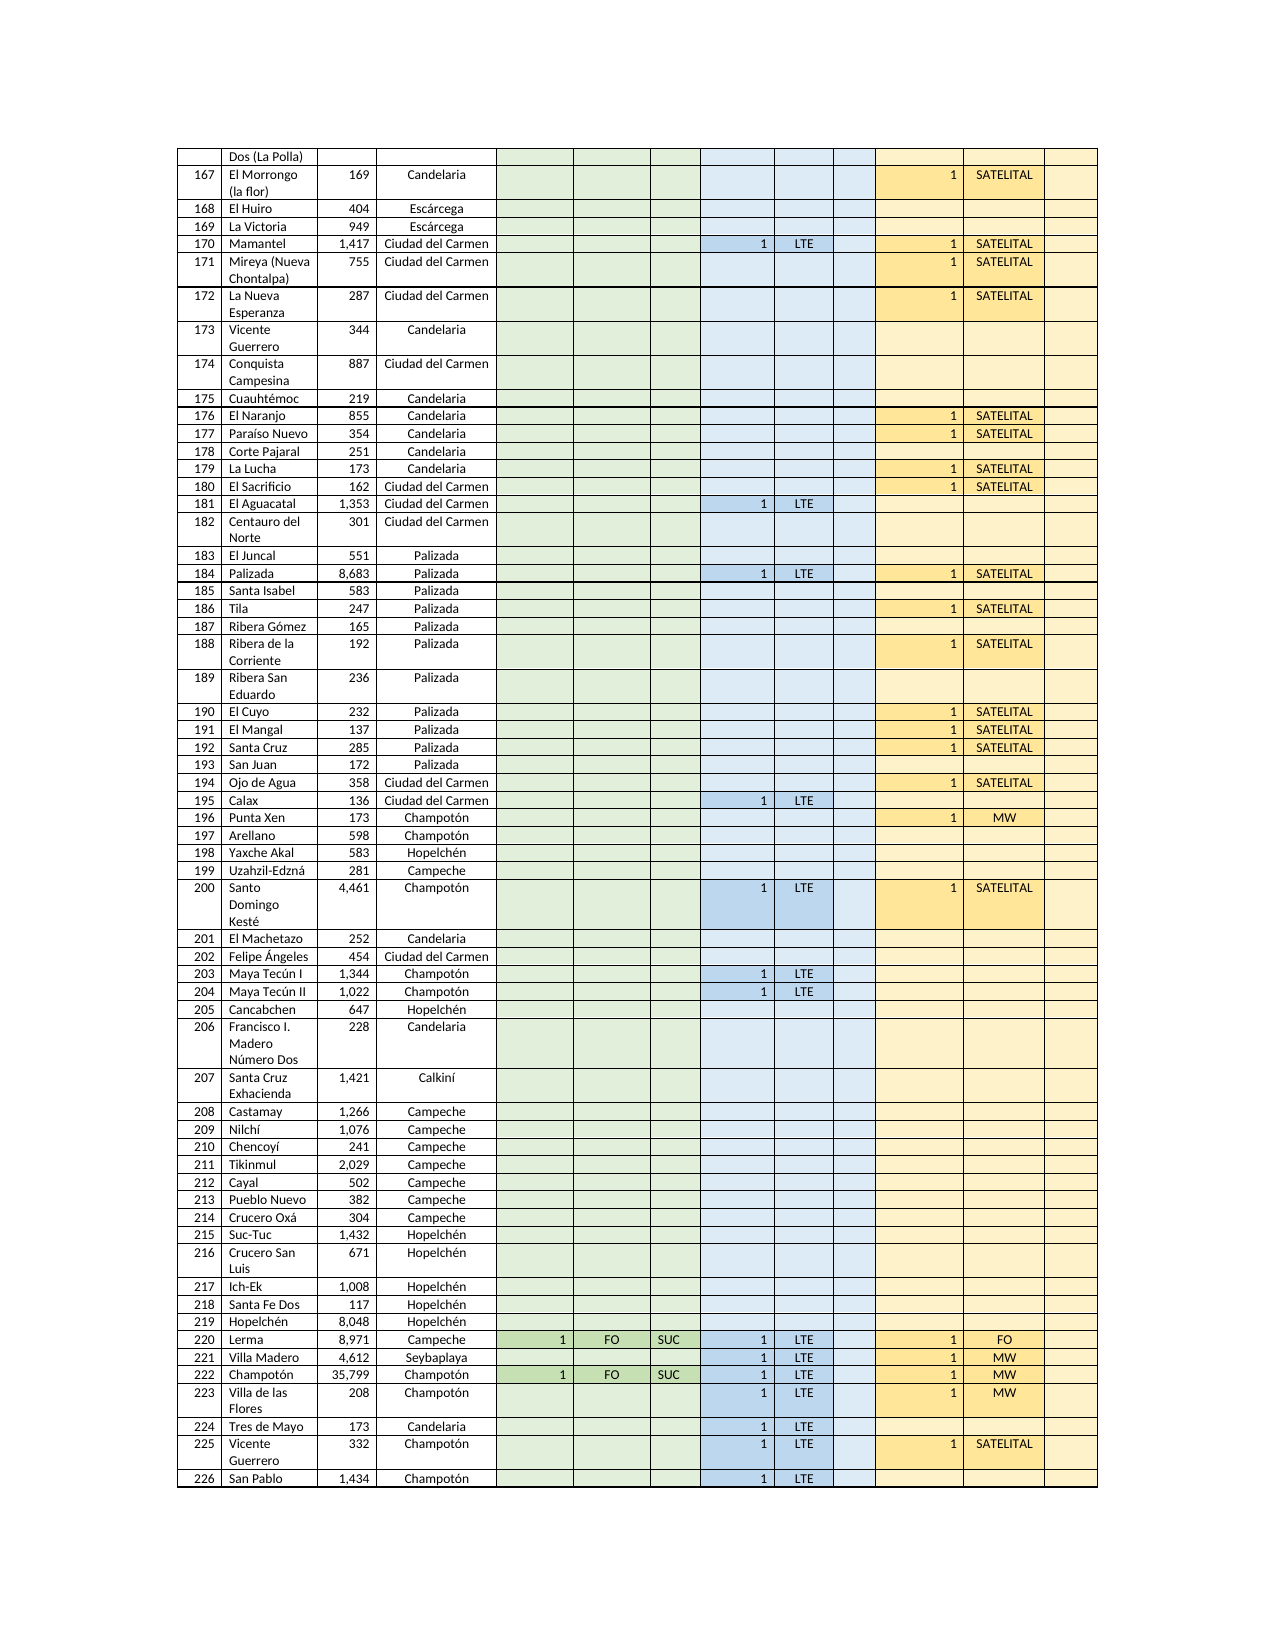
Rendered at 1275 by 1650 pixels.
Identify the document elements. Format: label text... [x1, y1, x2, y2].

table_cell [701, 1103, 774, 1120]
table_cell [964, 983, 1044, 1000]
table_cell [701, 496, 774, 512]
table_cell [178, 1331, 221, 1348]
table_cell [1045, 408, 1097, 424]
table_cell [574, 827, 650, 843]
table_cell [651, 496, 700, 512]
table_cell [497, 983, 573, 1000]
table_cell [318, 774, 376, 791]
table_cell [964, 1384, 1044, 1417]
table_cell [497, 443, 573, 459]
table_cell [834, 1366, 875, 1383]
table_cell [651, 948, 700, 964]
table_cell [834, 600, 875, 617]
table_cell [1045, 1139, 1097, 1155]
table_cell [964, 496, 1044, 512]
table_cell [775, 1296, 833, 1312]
table_cell Candelaria [377, 166, 496, 199]
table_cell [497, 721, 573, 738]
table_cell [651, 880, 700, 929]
table_cell [834, 218, 875, 234]
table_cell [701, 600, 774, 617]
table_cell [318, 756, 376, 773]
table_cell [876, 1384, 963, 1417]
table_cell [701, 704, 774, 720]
table_cell SATELITAL [964, 253, 1044, 286]
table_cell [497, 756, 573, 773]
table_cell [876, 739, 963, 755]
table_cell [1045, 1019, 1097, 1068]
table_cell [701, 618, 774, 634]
table_cell [834, 253, 875, 286]
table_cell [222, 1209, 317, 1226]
table_cell 1 [876, 236, 963, 252]
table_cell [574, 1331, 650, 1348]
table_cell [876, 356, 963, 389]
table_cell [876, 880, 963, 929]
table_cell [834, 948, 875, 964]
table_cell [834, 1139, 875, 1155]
table_cell 1 [701, 236, 774, 252]
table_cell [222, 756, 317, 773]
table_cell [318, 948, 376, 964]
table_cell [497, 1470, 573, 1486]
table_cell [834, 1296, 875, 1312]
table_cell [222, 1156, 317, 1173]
table_cell [701, 166, 774, 199]
table_cell [1045, 218, 1097, 234]
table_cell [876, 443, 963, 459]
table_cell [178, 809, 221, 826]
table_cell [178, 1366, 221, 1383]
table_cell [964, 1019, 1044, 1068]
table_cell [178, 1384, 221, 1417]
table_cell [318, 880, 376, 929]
table_cell 949 [318, 218, 376, 234]
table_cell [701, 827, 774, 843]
table_cell Escárcega [377, 200, 496, 217]
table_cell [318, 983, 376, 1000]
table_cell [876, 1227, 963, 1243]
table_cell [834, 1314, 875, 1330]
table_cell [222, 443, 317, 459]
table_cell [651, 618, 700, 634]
table_cell SATELITAL [964, 166, 1044, 199]
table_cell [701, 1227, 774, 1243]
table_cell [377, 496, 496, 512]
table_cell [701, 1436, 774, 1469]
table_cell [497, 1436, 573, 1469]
table_cell 168 [178, 200, 221, 217]
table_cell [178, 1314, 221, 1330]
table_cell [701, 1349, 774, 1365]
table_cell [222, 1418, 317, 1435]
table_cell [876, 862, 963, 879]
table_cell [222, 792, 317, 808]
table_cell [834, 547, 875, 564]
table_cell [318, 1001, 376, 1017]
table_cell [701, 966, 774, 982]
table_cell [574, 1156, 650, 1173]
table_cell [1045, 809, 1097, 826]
table_cell [574, 253, 650, 286]
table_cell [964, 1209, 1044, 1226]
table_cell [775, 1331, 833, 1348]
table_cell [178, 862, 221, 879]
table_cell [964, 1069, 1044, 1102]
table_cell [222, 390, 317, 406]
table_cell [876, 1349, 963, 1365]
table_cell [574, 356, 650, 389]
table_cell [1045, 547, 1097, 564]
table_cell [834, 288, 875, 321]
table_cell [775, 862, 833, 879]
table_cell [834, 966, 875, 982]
table_cell [775, 166, 833, 199]
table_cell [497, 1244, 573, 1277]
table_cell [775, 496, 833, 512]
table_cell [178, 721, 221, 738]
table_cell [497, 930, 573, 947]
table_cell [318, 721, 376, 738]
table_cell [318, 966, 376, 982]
table_cell [1045, 253, 1097, 286]
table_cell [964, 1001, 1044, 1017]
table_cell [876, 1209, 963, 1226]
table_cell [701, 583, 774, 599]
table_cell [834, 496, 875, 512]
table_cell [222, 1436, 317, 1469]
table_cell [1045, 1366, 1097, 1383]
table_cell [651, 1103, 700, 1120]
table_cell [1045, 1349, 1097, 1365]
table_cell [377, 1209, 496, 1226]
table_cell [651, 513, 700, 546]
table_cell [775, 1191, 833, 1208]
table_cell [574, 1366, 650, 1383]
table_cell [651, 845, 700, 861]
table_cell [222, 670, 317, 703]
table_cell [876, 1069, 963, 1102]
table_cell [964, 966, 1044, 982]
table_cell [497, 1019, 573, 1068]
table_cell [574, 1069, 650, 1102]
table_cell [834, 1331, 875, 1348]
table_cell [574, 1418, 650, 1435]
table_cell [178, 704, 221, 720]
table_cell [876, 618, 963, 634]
table_cell 169 [318, 166, 376, 199]
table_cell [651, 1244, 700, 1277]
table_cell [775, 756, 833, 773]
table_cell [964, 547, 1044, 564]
table_cell [497, 200, 573, 217]
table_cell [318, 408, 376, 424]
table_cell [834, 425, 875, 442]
table_cell [497, 236, 573, 252]
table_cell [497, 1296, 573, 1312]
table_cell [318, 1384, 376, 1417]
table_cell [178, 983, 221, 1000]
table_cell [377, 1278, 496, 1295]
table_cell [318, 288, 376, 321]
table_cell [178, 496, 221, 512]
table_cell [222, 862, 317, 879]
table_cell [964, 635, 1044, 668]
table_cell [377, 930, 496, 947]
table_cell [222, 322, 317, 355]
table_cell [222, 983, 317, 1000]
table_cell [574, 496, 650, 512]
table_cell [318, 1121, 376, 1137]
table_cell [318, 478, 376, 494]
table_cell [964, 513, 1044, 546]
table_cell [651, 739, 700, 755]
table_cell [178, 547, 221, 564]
table_cell 258 [318, 149, 376, 165]
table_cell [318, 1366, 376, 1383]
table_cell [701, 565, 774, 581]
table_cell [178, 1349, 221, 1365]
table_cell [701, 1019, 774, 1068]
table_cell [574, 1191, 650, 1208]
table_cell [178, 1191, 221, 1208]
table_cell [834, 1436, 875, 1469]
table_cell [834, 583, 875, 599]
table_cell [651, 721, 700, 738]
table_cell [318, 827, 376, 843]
table_cell Ciudad del Carmen [377, 236, 496, 252]
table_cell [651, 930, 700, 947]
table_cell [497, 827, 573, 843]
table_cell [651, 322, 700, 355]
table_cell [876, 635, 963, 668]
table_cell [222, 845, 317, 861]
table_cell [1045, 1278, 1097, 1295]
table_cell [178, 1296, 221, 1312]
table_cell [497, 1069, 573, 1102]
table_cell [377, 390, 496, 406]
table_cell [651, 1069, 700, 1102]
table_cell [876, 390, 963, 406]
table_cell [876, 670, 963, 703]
table_cell [834, 149, 875, 165]
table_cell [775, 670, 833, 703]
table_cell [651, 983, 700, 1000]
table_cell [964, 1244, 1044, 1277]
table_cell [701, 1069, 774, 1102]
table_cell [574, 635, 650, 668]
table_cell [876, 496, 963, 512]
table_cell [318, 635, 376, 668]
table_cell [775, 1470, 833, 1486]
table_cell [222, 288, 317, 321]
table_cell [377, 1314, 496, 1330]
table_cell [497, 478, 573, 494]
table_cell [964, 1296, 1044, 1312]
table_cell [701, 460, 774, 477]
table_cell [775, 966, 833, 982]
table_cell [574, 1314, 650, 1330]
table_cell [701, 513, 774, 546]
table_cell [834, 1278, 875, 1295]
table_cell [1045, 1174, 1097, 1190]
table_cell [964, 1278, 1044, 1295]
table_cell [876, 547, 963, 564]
table_cell [651, 200, 700, 217]
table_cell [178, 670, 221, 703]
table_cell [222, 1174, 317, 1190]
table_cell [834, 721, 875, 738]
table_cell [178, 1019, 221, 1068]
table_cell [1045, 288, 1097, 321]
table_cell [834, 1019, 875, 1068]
table_cell El Morrongo (la flor) [222, 166, 317, 199]
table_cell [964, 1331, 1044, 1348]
table_cell 1,417 [318, 236, 376, 252]
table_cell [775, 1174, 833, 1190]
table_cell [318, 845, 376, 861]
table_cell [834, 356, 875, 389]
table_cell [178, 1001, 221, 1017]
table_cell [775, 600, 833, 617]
table_cell 166 [178, 149, 221, 165]
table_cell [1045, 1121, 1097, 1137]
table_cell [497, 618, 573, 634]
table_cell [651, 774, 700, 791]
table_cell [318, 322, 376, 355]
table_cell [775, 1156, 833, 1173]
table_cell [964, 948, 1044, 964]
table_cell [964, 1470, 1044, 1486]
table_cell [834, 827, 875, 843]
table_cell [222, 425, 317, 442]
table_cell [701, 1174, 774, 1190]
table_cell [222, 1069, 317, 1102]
table_cell [651, 253, 700, 286]
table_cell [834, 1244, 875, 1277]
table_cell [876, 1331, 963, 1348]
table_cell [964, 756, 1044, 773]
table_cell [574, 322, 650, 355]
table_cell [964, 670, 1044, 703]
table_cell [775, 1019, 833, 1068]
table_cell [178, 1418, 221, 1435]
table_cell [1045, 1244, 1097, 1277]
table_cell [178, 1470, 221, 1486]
table_cell [574, 200, 650, 217]
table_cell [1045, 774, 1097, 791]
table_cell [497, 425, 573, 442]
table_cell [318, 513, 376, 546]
table_cell 167 [178, 166, 221, 199]
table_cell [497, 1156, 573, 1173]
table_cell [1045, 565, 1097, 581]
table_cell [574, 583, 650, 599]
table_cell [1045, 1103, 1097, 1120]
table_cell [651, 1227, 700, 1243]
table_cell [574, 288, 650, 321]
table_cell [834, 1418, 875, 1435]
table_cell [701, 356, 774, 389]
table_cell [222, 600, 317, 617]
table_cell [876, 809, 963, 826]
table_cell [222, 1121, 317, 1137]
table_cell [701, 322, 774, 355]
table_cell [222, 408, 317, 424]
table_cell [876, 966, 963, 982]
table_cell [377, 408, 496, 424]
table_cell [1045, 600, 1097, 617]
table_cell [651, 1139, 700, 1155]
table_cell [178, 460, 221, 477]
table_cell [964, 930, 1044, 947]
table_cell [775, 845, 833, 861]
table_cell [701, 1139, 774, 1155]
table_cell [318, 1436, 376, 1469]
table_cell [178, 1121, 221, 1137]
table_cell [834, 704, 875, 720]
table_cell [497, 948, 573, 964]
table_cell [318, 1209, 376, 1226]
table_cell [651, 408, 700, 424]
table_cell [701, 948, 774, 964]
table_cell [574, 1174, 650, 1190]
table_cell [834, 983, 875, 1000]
table_cell [1045, 166, 1097, 199]
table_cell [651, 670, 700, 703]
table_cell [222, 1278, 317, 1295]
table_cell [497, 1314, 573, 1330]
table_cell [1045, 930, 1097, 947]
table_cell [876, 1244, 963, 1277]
table_cell [701, 218, 774, 234]
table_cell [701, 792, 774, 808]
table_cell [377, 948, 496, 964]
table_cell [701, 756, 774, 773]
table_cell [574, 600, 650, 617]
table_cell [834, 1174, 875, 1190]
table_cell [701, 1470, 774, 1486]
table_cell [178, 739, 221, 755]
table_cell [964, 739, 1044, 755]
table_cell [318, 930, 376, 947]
table_cell [574, 149, 650, 165]
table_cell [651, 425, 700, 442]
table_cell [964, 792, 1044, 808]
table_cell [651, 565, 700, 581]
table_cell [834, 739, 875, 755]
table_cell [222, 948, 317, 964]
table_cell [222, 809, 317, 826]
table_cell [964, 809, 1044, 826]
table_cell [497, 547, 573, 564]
table_cell [775, 200, 833, 217]
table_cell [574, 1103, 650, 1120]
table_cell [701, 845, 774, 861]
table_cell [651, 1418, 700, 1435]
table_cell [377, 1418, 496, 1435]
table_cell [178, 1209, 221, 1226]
table_cell 1 [876, 166, 963, 199]
table_cell [701, 253, 774, 286]
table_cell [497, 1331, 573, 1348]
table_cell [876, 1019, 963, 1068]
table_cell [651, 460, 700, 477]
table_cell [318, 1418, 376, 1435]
table_cell SATELITAL [964, 236, 1044, 252]
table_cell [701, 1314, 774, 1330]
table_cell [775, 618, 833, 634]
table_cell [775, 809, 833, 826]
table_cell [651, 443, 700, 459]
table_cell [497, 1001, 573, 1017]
table_cell [701, 149, 774, 165]
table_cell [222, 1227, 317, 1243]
table_cell LTE [775, 236, 833, 252]
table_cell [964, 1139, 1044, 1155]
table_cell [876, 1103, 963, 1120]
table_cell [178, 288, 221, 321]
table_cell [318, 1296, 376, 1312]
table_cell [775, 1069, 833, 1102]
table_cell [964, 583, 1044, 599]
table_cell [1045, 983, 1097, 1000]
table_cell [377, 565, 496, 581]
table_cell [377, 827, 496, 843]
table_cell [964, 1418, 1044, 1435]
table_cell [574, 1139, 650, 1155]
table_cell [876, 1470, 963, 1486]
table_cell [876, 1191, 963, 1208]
table_cell [1045, 236, 1097, 252]
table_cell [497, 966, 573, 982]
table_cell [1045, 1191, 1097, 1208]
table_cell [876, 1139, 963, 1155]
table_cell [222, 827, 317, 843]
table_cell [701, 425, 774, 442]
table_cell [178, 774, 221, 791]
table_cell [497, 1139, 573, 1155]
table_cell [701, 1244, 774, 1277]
table_cell [964, 149, 1044, 165]
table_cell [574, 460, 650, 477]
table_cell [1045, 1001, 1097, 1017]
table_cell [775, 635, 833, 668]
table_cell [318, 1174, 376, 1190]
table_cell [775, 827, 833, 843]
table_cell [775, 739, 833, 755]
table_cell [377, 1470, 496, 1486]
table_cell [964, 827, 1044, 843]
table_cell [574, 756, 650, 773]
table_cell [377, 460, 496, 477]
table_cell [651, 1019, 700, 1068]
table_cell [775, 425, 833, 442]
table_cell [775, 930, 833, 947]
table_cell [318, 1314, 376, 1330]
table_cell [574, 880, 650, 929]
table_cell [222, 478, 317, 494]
table_cell 755 [318, 253, 376, 286]
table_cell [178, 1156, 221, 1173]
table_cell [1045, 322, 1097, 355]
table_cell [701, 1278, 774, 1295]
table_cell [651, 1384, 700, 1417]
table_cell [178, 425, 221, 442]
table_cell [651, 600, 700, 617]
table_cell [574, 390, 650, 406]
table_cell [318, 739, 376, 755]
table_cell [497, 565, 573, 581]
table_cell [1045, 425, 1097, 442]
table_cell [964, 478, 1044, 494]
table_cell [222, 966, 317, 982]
table_cell [497, 253, 573, 286]
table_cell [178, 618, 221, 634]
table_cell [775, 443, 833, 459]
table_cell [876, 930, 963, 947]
table_cell [651, 236, 700, 252]
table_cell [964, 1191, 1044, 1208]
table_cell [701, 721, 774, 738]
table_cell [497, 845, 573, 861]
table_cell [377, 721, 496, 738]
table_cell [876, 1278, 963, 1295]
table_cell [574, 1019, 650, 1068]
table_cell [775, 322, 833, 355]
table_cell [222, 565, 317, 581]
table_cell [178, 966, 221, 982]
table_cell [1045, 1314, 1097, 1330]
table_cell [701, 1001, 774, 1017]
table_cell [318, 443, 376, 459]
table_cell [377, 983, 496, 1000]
table_cell Ciudad del Carmen [377, 253, 496, 286]
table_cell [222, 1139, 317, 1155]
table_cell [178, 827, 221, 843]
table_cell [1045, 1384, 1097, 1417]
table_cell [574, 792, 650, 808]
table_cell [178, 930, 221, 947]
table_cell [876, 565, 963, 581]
table_cell [775, 149, 833, 165]
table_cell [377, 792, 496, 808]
table_cell [876, 218, 963, 234]
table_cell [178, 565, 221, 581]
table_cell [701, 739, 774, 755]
table_cell [1045, 149, 1097, 165]
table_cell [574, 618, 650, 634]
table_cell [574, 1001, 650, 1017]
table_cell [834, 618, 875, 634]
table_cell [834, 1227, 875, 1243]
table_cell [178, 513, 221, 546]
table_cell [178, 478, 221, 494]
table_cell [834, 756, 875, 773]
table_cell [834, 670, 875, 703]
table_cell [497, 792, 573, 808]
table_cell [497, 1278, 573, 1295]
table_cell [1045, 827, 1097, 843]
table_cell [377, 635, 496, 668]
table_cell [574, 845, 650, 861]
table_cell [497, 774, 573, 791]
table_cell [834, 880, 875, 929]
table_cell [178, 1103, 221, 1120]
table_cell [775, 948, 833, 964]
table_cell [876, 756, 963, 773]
table_cell [1045, 200, 1097, 217]
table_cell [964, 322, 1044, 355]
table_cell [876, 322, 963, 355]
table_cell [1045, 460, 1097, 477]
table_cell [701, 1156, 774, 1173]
table_cell [775, 253, 833, 286]
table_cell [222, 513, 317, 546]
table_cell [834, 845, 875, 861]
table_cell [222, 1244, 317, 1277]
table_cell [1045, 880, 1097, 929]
table_cell [574, 166, 650, 199]
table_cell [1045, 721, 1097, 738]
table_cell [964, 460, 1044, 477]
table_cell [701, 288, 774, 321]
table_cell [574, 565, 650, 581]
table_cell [222, 149, 317, 165]
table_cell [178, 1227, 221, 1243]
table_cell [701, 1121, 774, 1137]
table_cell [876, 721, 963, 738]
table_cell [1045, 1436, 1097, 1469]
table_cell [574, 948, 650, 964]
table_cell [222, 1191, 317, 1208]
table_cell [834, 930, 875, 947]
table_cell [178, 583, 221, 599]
table_cell [964, 218, 1044, 234]
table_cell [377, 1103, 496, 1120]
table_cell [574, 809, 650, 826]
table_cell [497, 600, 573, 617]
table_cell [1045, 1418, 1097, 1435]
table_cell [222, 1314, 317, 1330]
table_cell Escárcega [377, 149, 496, 165]
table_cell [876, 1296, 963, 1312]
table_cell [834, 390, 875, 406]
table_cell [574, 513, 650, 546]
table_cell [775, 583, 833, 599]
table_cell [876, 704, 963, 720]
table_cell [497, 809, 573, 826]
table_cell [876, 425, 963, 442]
table_cell [834, 166, 875, 199]
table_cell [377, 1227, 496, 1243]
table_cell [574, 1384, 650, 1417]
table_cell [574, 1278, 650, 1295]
table_cell 404 [318, 200, 376, 217]
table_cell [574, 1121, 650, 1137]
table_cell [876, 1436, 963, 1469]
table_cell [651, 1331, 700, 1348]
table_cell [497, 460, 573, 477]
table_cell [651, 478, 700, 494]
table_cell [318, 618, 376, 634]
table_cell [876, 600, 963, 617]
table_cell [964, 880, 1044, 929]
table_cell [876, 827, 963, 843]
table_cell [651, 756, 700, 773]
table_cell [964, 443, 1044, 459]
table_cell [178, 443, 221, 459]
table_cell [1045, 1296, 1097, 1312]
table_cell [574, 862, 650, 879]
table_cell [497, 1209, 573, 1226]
table_cell [574, 218, 650, 234]
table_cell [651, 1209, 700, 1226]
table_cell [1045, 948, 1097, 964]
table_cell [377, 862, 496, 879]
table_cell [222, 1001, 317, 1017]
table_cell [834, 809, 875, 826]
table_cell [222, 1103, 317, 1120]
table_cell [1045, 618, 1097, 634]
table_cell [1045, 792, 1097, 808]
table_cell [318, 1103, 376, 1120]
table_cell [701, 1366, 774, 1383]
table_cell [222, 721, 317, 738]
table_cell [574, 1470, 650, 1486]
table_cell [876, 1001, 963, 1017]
table_cell El Huiro [222, 200, 317, 217]
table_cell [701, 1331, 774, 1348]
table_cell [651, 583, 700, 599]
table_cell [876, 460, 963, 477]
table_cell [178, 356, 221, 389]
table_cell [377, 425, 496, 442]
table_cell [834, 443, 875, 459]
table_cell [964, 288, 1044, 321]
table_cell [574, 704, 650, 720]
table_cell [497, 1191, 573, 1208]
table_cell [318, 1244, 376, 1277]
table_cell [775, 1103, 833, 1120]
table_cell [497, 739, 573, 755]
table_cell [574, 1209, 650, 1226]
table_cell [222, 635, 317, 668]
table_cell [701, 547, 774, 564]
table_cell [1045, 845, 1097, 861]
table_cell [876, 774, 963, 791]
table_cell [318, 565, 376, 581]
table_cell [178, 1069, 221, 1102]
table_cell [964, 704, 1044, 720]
table_cell 1 [876, 253, 963, 286]
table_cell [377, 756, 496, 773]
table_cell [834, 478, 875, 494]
table_cell 169 [178, 218, 221, 234]
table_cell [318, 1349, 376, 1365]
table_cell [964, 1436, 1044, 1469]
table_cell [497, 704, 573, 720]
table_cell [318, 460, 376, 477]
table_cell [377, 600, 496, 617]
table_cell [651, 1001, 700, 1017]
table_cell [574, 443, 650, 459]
table_cell [651, 218, 700, 234]
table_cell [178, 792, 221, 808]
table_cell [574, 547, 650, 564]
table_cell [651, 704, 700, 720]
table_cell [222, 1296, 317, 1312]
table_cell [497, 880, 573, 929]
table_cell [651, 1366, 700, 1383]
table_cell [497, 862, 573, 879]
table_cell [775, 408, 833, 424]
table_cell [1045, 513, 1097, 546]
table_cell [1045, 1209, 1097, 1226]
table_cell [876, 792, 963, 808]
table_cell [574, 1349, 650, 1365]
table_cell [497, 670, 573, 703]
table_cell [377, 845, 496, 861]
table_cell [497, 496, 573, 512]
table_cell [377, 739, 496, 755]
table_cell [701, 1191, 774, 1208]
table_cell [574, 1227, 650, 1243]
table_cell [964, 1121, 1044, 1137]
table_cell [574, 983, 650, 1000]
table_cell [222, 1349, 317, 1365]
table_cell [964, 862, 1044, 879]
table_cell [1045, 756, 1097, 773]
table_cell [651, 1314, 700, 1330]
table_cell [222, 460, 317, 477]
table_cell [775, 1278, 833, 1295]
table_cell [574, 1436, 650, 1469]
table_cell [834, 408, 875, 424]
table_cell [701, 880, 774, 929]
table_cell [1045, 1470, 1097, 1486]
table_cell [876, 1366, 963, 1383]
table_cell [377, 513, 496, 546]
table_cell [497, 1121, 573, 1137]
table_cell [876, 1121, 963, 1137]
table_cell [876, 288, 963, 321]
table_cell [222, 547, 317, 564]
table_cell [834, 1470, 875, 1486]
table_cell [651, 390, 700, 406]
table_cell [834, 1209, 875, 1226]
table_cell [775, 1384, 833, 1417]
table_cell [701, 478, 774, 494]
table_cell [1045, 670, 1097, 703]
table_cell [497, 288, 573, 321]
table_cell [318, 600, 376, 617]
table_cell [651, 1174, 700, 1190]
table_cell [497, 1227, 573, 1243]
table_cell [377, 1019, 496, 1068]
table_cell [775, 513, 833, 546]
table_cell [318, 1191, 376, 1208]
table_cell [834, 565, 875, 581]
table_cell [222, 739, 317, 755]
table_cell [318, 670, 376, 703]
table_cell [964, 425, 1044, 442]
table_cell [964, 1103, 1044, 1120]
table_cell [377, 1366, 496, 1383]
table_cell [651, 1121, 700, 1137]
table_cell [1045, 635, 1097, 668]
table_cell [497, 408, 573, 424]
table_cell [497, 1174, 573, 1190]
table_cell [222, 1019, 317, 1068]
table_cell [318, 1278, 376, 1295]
table_cell [497, 149, 573, 165]
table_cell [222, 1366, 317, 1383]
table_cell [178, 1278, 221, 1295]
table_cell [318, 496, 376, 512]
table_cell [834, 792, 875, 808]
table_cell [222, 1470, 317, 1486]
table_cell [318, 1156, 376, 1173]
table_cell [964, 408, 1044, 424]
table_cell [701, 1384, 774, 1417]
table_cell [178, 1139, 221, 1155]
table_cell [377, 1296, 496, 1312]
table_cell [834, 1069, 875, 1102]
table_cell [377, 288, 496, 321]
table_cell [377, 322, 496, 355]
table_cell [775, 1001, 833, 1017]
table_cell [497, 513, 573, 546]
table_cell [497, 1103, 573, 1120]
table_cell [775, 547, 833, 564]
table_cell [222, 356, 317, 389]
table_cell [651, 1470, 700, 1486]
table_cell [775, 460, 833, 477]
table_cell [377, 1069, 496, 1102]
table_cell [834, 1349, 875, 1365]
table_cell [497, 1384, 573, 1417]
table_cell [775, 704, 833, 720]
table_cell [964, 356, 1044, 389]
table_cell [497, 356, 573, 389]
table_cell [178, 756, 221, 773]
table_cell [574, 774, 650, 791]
table_cell [651, 149, 700, 165]
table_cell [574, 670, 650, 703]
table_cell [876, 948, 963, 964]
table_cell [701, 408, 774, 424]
table_cell Escárcega [377, 218, 496, 234]
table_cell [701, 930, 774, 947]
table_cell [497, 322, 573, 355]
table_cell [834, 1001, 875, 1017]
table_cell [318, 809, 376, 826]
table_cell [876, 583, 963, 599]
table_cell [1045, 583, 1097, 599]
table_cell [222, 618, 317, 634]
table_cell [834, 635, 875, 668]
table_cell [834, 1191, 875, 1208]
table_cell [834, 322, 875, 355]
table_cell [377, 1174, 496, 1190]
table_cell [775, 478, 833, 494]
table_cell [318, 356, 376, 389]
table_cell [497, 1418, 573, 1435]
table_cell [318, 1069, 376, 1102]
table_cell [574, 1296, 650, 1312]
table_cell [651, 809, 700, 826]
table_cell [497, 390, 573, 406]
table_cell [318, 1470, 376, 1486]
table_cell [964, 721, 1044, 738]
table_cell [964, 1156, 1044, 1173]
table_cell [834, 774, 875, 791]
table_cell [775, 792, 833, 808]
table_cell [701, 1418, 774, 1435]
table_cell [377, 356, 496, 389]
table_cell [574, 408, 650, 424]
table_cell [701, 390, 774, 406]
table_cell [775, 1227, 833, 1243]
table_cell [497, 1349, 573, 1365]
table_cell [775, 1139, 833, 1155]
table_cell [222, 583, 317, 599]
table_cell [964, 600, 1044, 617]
table_cell [775, 218, 833, 234]
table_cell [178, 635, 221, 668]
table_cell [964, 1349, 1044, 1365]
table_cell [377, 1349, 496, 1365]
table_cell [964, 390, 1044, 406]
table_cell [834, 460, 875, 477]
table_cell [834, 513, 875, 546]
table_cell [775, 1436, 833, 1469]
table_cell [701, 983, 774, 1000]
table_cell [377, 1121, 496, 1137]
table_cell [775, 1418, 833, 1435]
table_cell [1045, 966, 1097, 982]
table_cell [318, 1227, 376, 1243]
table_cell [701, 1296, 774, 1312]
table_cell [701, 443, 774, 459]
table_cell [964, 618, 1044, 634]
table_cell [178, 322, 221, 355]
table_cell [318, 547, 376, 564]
table_cell [701, 200, 774, 217]
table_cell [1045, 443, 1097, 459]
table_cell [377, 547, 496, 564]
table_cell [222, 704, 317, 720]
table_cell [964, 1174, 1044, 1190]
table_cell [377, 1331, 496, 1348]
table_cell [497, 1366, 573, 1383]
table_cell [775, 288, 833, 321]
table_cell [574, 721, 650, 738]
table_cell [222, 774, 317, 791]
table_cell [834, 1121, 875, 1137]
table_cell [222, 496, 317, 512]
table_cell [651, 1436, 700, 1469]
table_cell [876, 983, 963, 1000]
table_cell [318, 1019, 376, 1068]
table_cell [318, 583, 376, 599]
table_cell Mamantel [222, 236, 317, 252]
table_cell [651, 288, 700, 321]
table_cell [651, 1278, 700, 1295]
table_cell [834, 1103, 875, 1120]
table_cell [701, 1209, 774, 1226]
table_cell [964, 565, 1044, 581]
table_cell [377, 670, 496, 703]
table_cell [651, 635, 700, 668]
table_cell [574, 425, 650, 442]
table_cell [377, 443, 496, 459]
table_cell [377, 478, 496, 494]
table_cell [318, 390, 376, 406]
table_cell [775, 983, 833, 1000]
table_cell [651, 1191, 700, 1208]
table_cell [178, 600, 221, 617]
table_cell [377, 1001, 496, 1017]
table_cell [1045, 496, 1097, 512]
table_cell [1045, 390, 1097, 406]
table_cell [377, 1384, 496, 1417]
table_cell [497, 166, 573, 199]
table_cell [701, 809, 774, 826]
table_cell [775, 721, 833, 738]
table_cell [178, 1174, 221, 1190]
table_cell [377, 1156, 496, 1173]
table_cell [651, 166, 700, 199]
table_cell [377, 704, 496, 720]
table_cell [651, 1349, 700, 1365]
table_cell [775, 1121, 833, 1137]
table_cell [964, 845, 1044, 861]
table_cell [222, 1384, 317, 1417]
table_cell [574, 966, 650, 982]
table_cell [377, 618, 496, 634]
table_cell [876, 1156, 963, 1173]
table_cell 171 [178, 253, 221, 286]
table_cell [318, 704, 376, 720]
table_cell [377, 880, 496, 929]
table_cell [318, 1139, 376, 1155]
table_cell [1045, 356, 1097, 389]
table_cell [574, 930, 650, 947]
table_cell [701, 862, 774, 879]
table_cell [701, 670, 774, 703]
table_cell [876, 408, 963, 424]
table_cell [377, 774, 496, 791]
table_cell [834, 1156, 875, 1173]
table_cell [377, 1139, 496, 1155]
table_cell [834, 200, 875, 217]
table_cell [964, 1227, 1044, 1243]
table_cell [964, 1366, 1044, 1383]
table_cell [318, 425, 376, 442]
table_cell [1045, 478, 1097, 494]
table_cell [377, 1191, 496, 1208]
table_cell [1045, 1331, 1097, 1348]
table_cell [574, 236, 650, 252]
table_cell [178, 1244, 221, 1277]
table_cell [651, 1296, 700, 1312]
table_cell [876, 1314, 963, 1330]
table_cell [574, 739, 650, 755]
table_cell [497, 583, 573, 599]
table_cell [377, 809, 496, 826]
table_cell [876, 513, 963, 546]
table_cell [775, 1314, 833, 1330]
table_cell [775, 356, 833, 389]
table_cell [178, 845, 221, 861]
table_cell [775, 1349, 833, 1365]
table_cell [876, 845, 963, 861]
table_cell La Victoria [222, 218, 317, 234]
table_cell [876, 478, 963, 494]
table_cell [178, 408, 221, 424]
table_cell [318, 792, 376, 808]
table_cell [964, 200, 1044, 217]
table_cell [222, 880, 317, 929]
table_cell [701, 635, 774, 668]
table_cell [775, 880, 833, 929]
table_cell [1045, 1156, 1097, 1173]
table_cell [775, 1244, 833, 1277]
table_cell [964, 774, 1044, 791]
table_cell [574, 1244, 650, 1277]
table_cell Mireya (Nueva Chontalpa) [222, 253, 317, 286]
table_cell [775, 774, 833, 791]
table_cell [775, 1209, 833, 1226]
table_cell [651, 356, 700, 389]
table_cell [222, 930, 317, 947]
table_cell 170 [178, 236, 221, 252]
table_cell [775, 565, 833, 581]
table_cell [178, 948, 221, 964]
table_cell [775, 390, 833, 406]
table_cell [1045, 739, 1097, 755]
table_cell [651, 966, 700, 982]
table_cell [876, 149, 963, 165]
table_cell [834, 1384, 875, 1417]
table_cell [834, 236, 875, 252]
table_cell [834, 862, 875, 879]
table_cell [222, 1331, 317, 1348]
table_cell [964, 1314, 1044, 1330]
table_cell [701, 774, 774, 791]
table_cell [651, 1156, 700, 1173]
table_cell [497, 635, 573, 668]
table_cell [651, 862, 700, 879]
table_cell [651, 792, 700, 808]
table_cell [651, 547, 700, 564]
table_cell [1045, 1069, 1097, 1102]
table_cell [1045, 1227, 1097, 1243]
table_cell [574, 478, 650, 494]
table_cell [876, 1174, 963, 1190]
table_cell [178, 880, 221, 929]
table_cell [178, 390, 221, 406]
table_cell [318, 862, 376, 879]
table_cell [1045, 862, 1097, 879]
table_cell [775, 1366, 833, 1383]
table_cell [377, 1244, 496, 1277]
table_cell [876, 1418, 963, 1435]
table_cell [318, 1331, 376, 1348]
table_cell [876, 200, 963, 217]
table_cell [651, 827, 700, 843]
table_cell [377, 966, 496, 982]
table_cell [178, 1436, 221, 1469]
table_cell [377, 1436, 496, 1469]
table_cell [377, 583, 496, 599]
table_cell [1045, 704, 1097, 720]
table_cell [497, 218, 573, 234]
